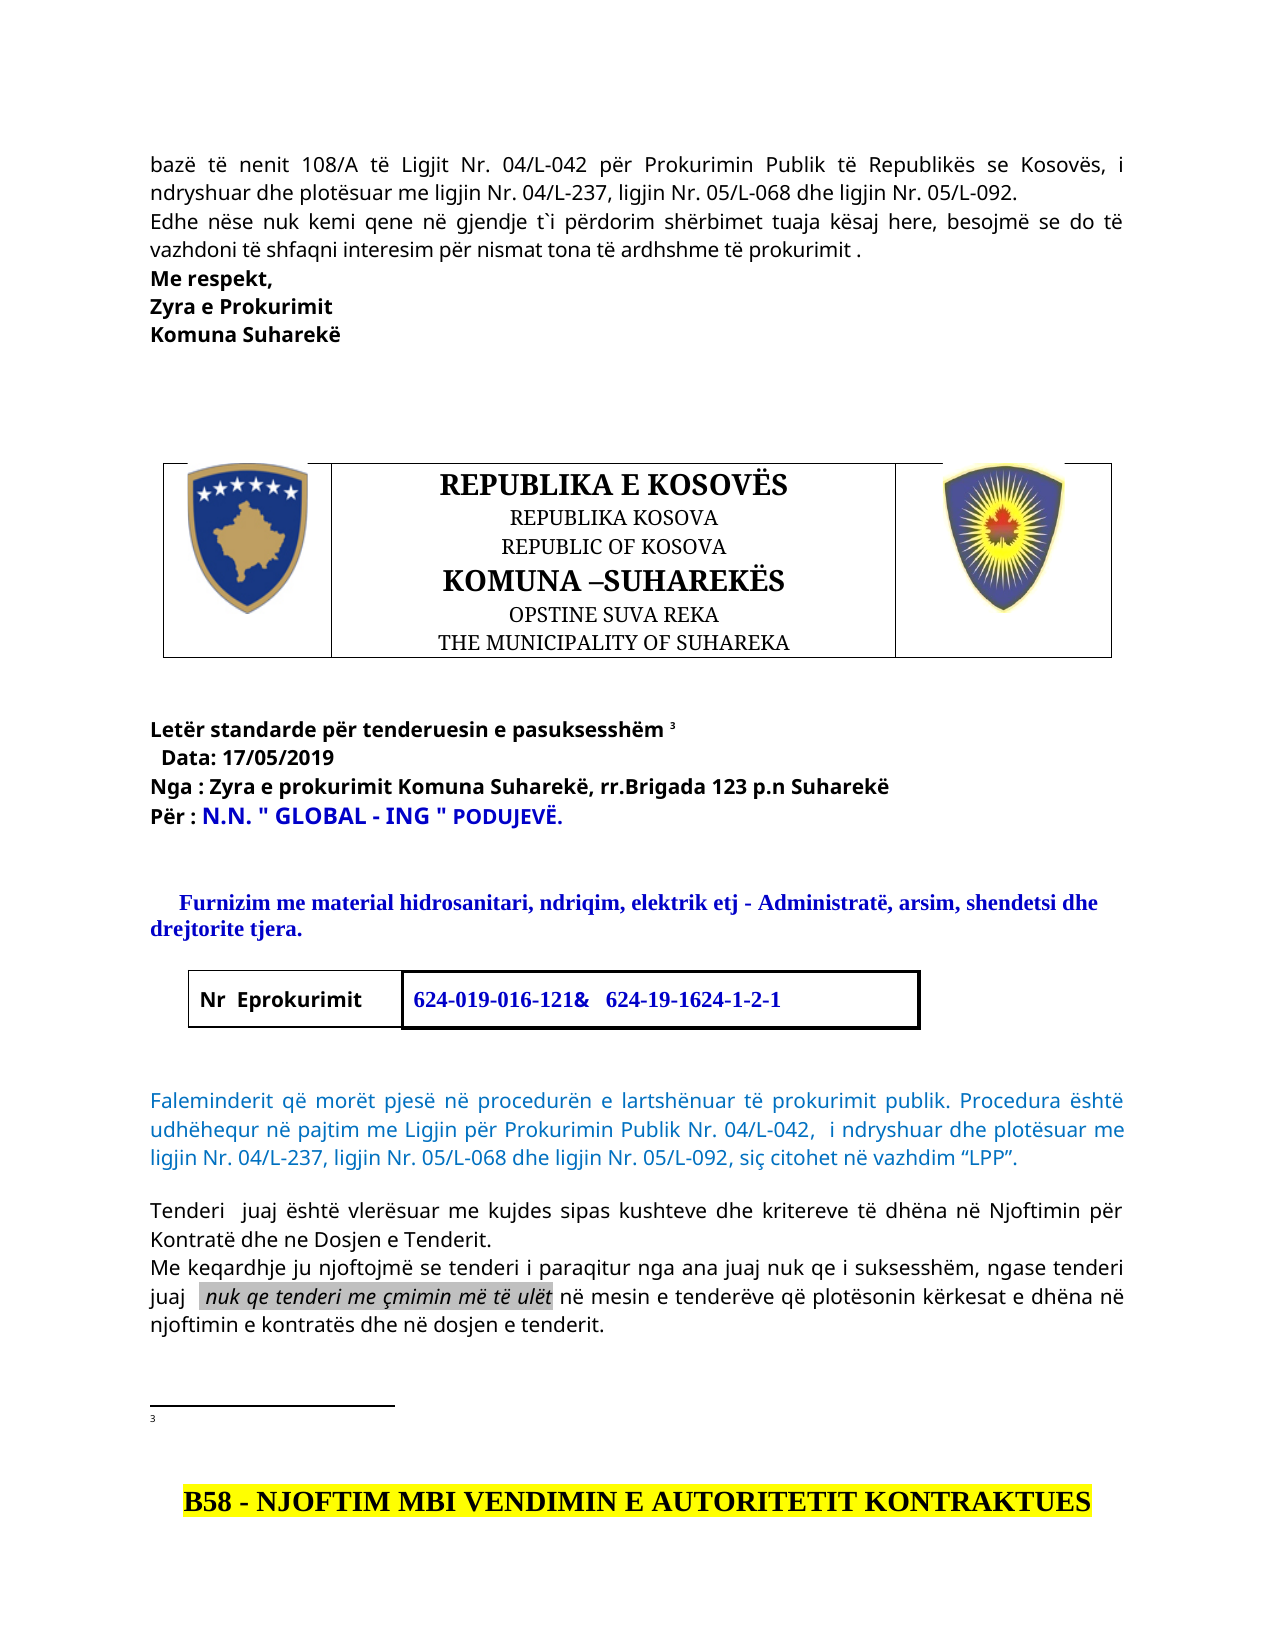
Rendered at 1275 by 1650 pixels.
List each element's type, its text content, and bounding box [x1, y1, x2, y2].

text Data: 17/05/2019 [150, 743, 1125, 772]
text Faleminderit që morët pjesë në procedurën e lartshënuar të prokurimit publik. Procedura është udhëhequr në pajtim me Ligjin për Prokurimin Publik Nr. 04/L-042, i ndryshuar dhe plotësuar me ligjin Nr. 04/L-237, ligjin Nr. 05/L-068 dhe ligjin Nr. 05/L-092, siç citohet në vazhdim “LPP”. [150, 1086, 1125, 1172]
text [150, 150, 1125, 207]
text Letër standarde për tenderuesin e pasuksesshëm [150, 715, 1125, 743]
text Me keqardhje ju njoftojmë se tenderi i paraqitur nga ana juaj nuk qe i suksesshëm, ngase tenderi juaj nuk qe tenderi me çmimin më të ulët në mesin e tenderëve që plotësonin kërkesat e dhëna në njoftimin e kontratës dhe në dosjen e tenderit. [150, 1253, 1125, 1339]
text Nga : Zyra e prokurimit Komuna Suharekë, rr.Brigada 123 p.n Suharekë [150, 772, 1125, 800]
text Për : N.N. " GLOBAL - ING " PODUJEVË. [150, 800, 1125, 831]
table_header [164, 464, 331, 657]
text Me respekt, [150, 264, 1125, 292]
text Edhe nëse nuk kemi qene në gjendje t`i përdorim shërbimet tuaja kësaj here, besojmë se do të vazhdoni të shfaqni interesim për nismat tona të ardhshme të prokurimit . [150, 207, 1125, 264]
table_header Nr Eprokurimit [189, 971, 401, 1026]
table_header [896, 464, 1111, 657]
text Furnizim me material hidrosanitari, ndriqim, elektrik etj - Administratë, arsim, shendetsi dhe drejtorite tjera. [150, 889, 1125, 941]
text Komuna Suharekë [150, 321, 1125, 349]
table_header REPUBLIKA E KOSOVËS REPUBLIKA KOSOVA REPUBLIC OF KOSOVA KOMUNA –SUHAREKËS OPSTINE SUVA REKA THE MUNICIPALITY OF SUHAREKA [332, 464, 895, 657]
picture [187, 463, 308, 614]
picture [942, 463, 1065, 613]
table_header 624-019-016-121& 624-19-1624-1-2-1 [404, 973, 917, 1026]
text Zyra e Prokurimit [150, 292, 1125, 321]
text Tenderi juaj është vlerësuar me kujdes sipas kushteve dhe kritereve të dhëna në Njoftimin për Kontratë dhe ne Dosjen e Tenderit. [150, 1197, 1125, 1253]
